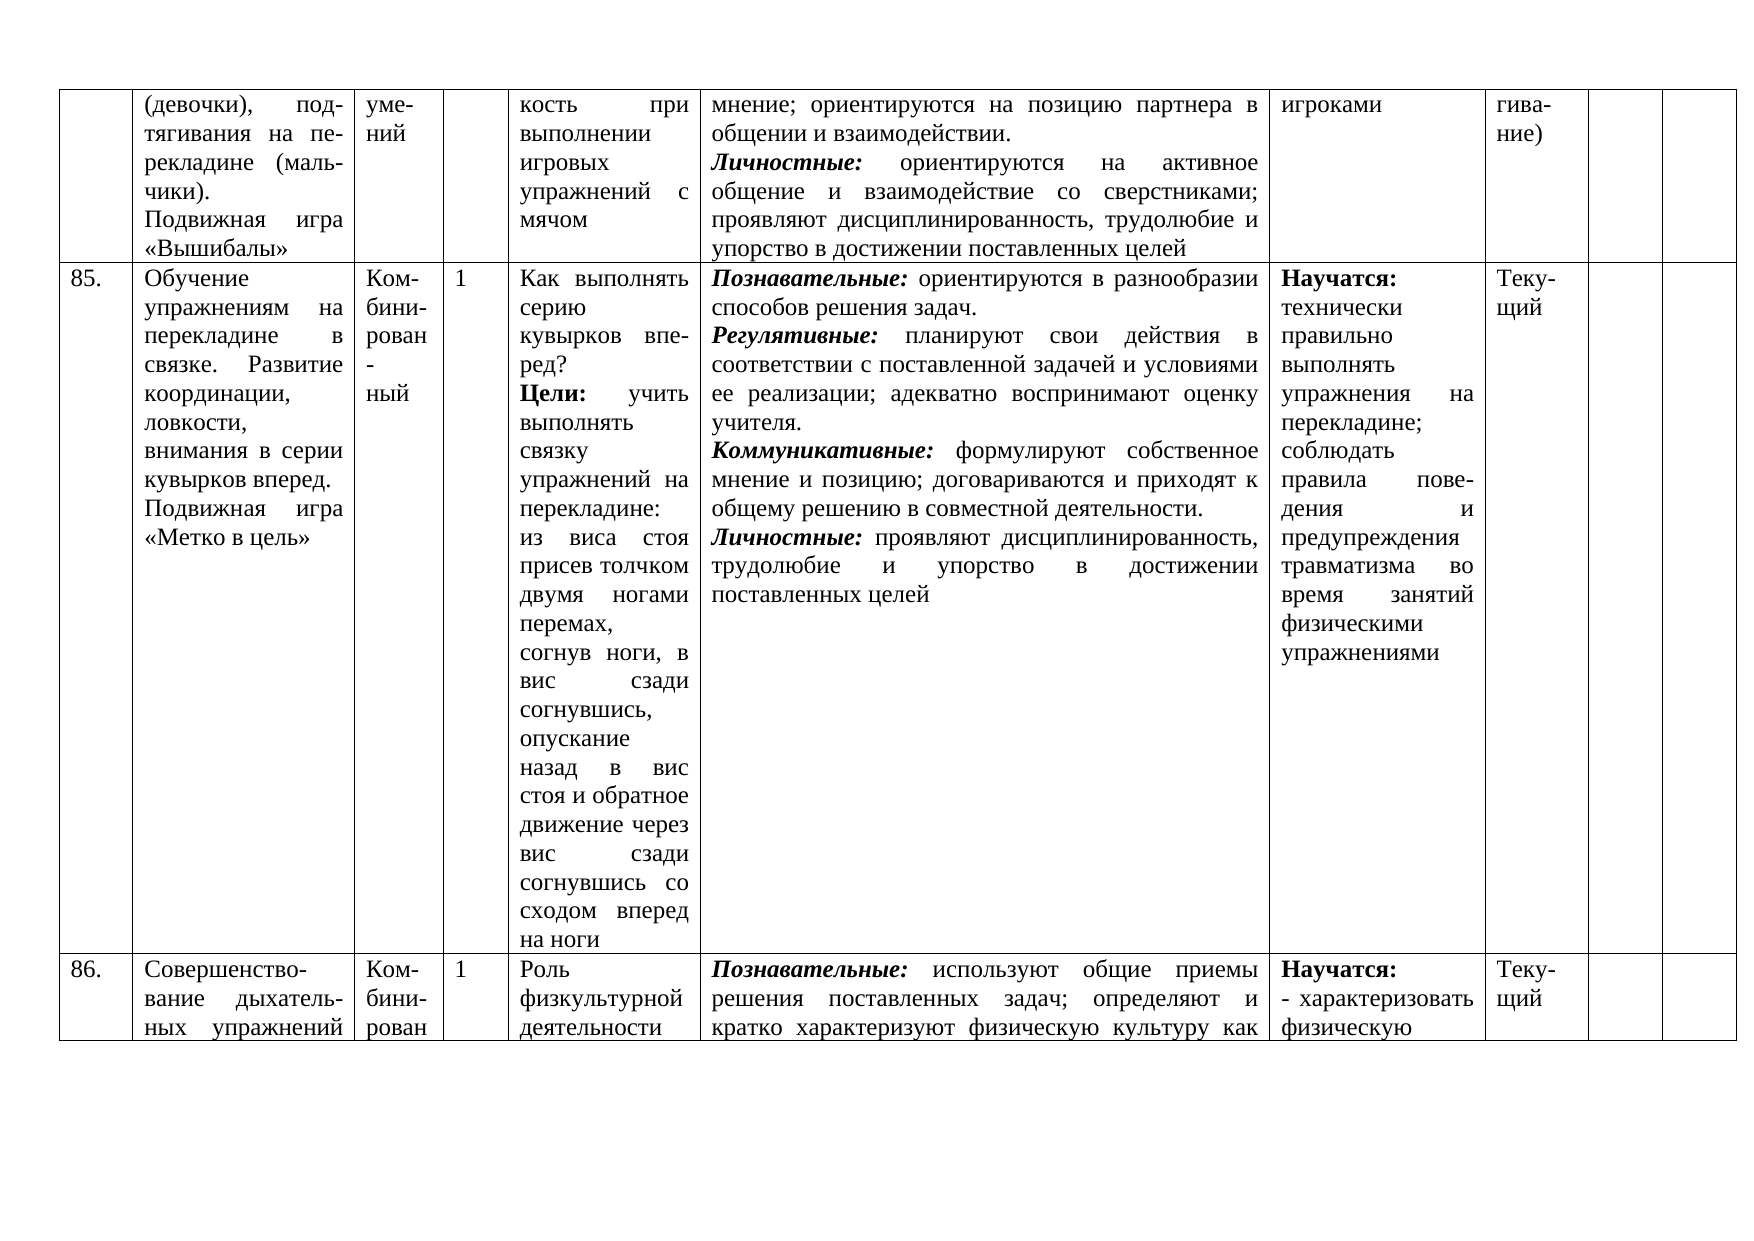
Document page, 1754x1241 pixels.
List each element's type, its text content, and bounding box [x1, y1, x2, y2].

table_cell [60, 263, 132, 953]
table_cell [509, 90, 700, 262]
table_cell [701, 954, 1269, 1040]
table_cell Текущий [1486, 263, 1588, 953]
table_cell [701, 90, 1269, 262]
table_cell Научатся: технически правильно выполнять упражнения на перекладине; соблюдать правила поведения и предупреждения травматизма во время занятий физическими упражнениями [1270, 263, 1485, 953]
table_cell Ком- бини- рован- ный [355, 263, 443, 953]
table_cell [1270, 954, 1485, 1040]
table_cell [1663, 90, 1736, 262]
table_cell Как выполнять серию кувырков вперед? Цели: учить выполнять связку упражнений на перекладине: из виса стоя присев толчком двумя ногами перемах, согнув ноги, в вис сзади согнувшись, опускание назад в вис стоя и обратное движение через вис сзади согнувшись со сходом вперед на ноги [509, 263, 700, 953]
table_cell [355, 90, 443, 262]
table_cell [133, 90, 354, 262]
table_cell Обучение упражнениям на перекладине в связке. Развитие координации, ловкости, внимания в серии кувырков вперед. Подвижная игра «Метко в цель» [133, 263, 354, 953]
table_cell 1 [444, 954, 508, 1040]
table_cell [60, 954, 132, 1040]
table_cell [1589, 90, 1662, 262]
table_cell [355, 954, 443, 1040]
table_cell 1 [444, 90, 508, 262]
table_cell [1270, 90, 1485, 262]
table_cell [1663, 954, 1736, 1040]
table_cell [133, 954, 354, 1040]
table_cell [1589, 263, 1662, 953]
table_cell Познавательные: ориентируются в разнообразии способов решения задач. Регулятивные: планируют свои действия в соответствии с поставленной задачей и условиями ее реализации; адекватно воспринимают оценку учителя. Коммуникативные: формулируют собственное мнение и позицию; договариваются и приходят к общему решению в совместной деятельности. Личностные: проявляют дисциплинированность, трудолюбие и упорство в достижении поставленных целей [701, 263, 1269, 953]
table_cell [1486, 90, 1588, 262]
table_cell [509, 954, 700, 1040]
table_cell [1663, 263, 1736, 953]
table_cell [1589, 954, 1662, 1040]
table_cell [60, 90, 132, 262]
table_cell 1 [444, 263, 508, 953]
table_cell Текущий [1486, 954, 1588, 1040]
